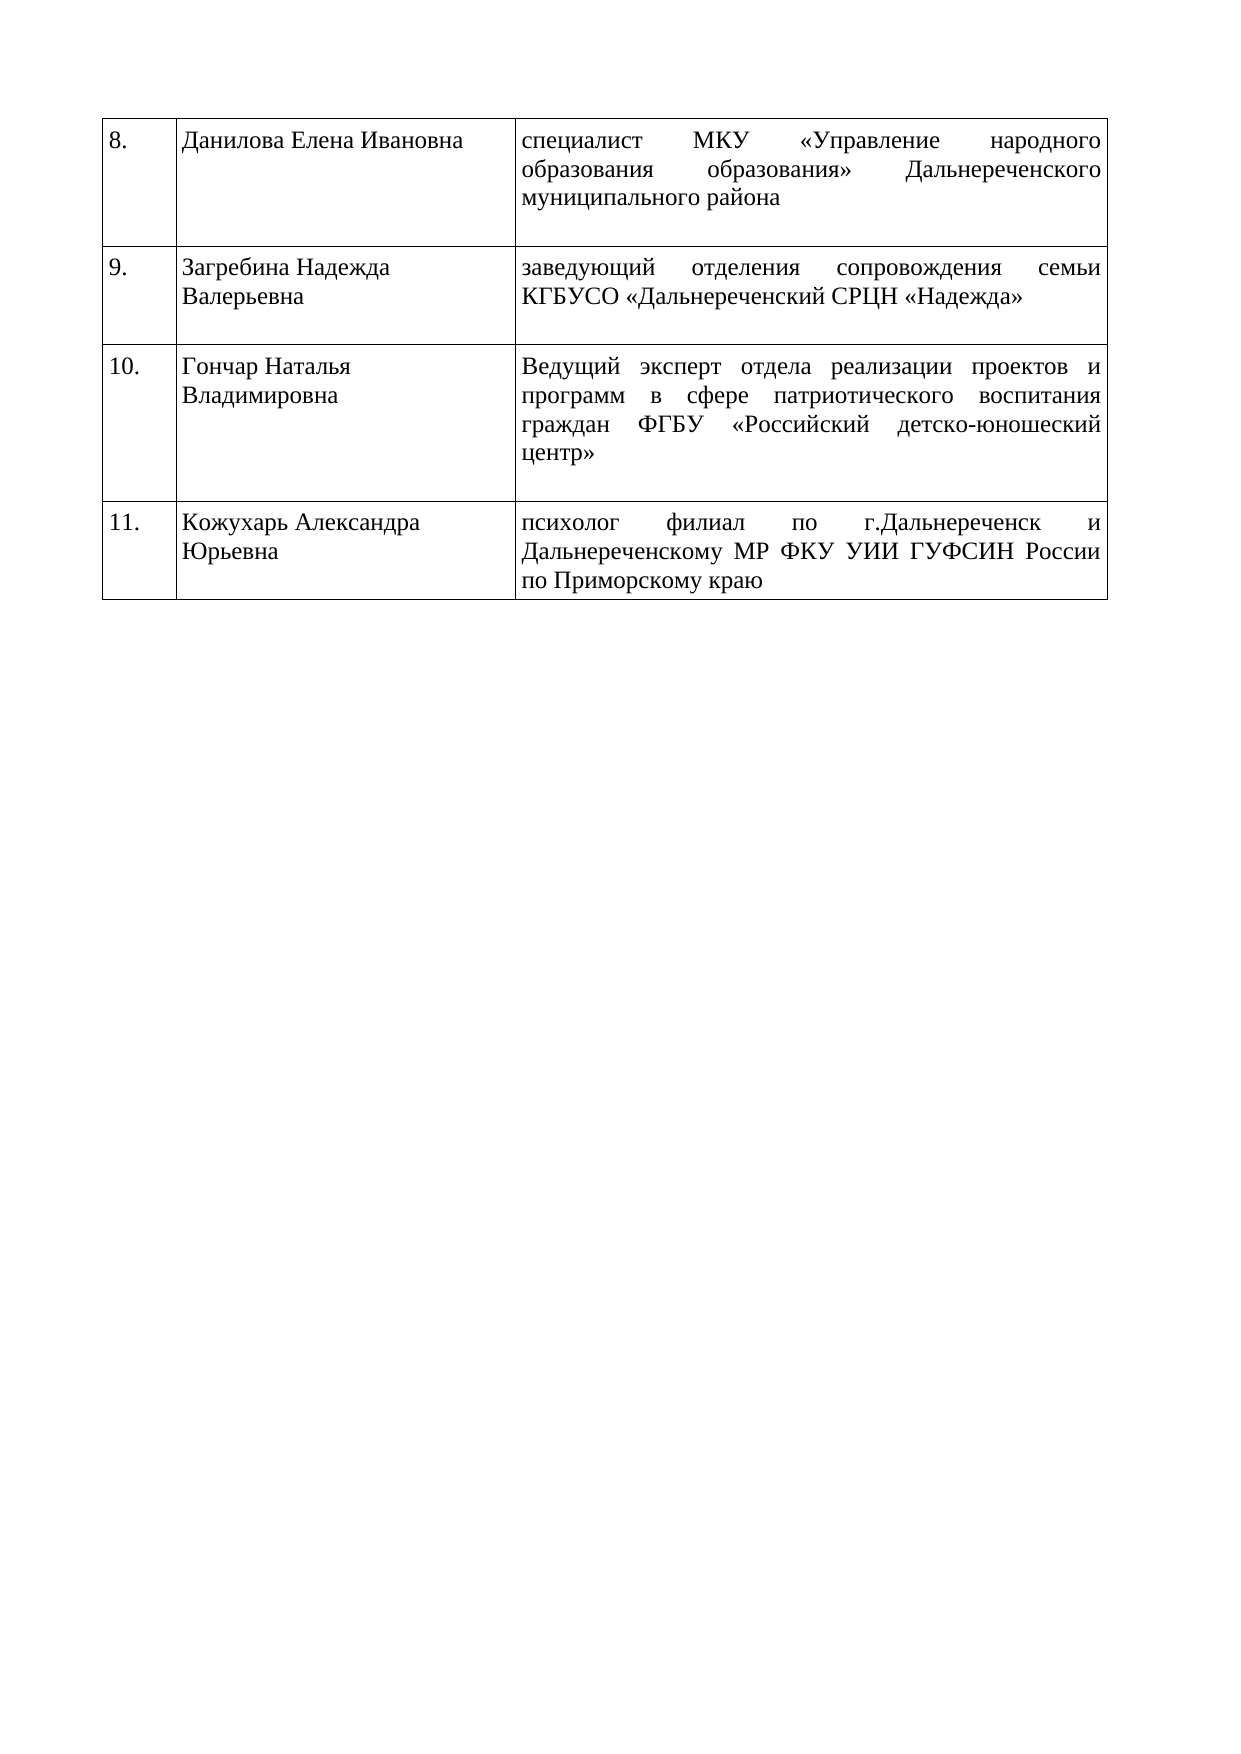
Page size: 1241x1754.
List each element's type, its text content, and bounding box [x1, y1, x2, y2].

table_cell Кожухарь Александра Юрьевна [177, 502, 515, 599]
table_cell Ведущий эксперт отдела реализации проектов и программ в сфере патриотического воспитания граждан ФГБУ «Российский детско-юношеский центр» [516, 345, 1107, 501]
table_cell специалист МКУ «Управление народного образования образования» Дальнереченского муниципального района [516, 119, 1107, 246]
table_cell 9. [103, 247, 176, 344]
table_cell заведующий отделения сопровождения семьи КГБУСО «Дальнереченский СРЦН «Надежда» [516, 247, 1107, 344]
table_cell психолог филиал по г.Дальнереченск и Дальнереченскому МР ФКУ УИИ ГУФСИН России по Приморскому краю [516, 502, 1107, 599]
table_cell 8. [103, 119, 176, 246]
table_cell 11. [103, 502, 176, 599]
table_cell Гончар Наталья Владимировна [177, 345, 515, 501]
table_cell Данилова Елена Ивановна [177, 119, 515, 246]
table_cell Загребина Надежда Валерьевна [177, 247, 515, 344]
table_cell 10. [103, 345, 176, 501]
